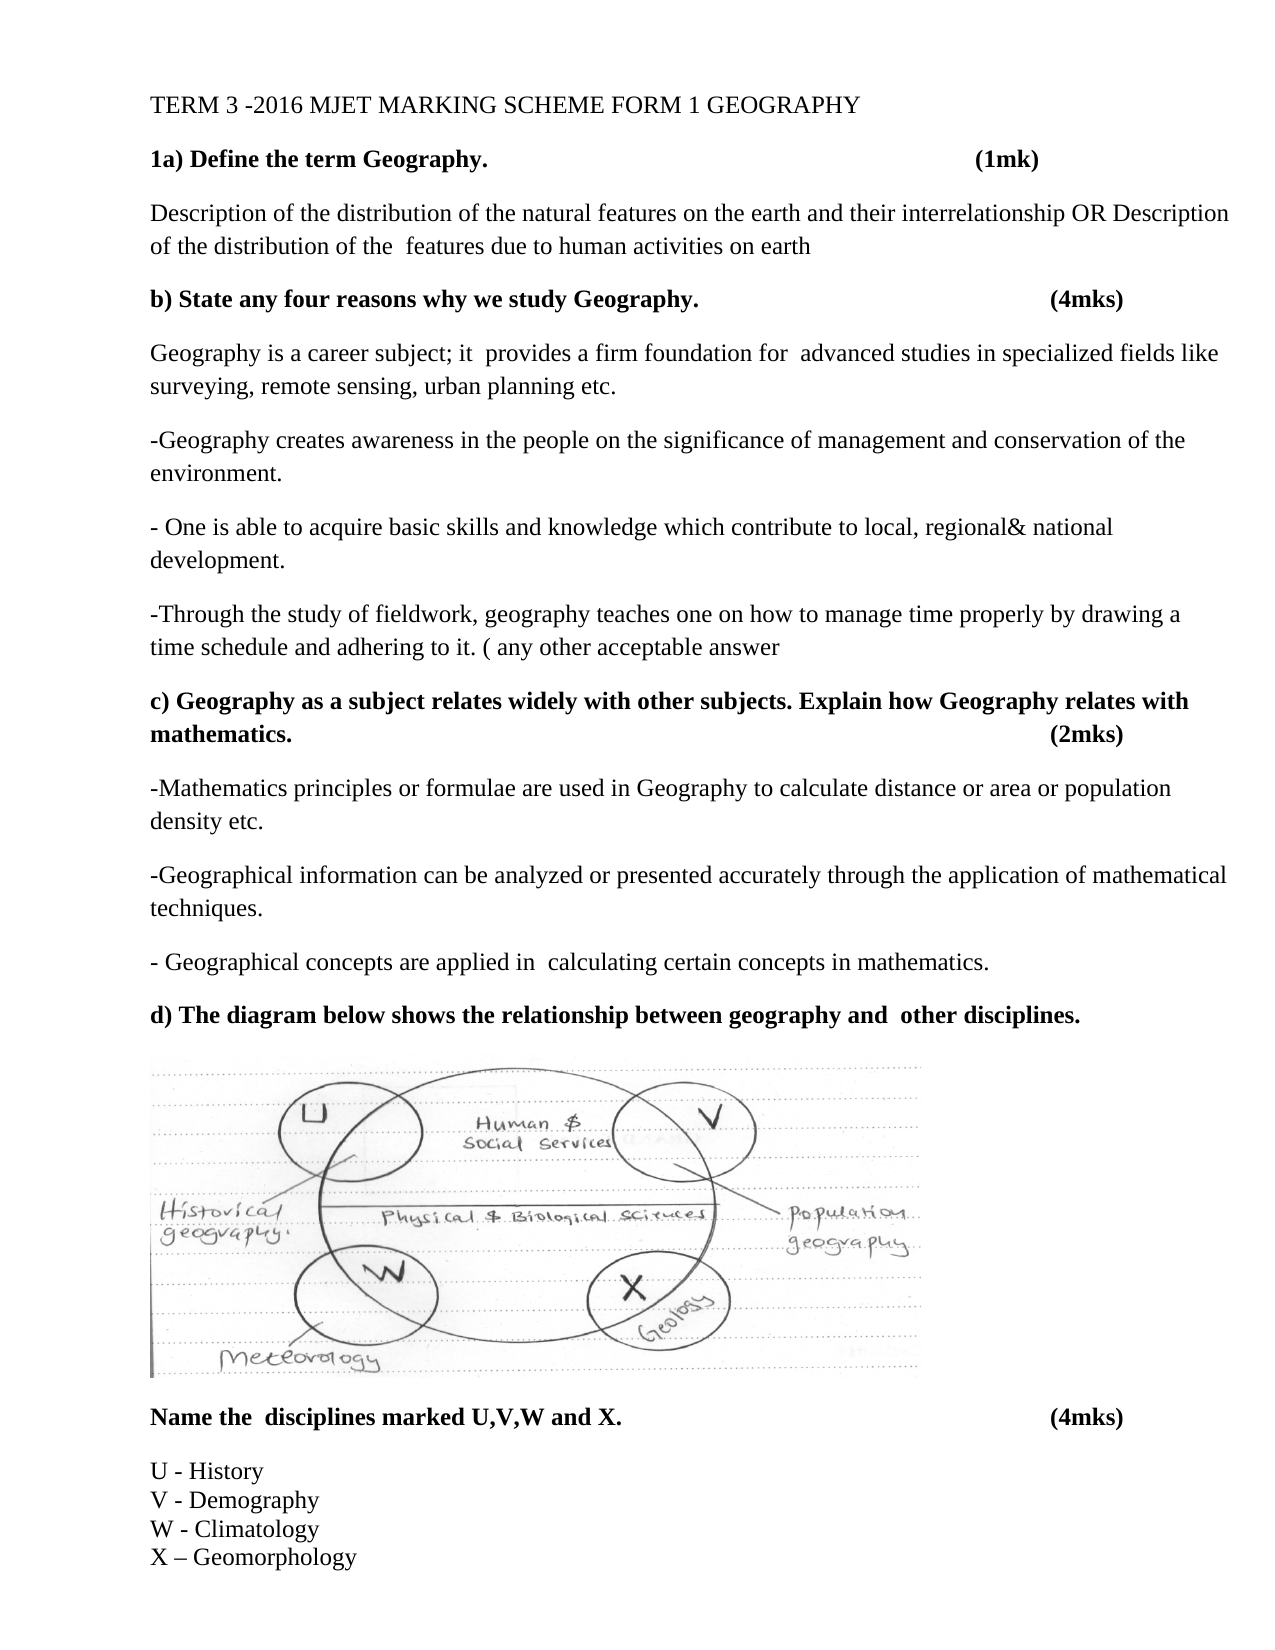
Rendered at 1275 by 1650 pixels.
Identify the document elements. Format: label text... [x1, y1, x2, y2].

text -Geographical information can be analyzed or presented accurately through the application of mathematical techniques. [150, 860, 1230, 921]
text -Geography creates awareness in the people on the significance of management and conservation of the environment. [150, 425, 1230, 487]
text - Geographical concepts are applied in calculating certain concepts in mathematics. [150, 947, 1230, 975]
text -Mathematics principles or formulae are used in Geography to calculate distance or area or population density etc. [150, 773, 1230, 834]
text X – Geomorphology [150, 1542, 1230, 1571]
text 1a) Define the term Geography. (1mk) [150, 144, 1230, 173]
text Description of the distribution of the natural features on the earth and their interrelationship OR Description of the distribution of the features due to human activities on earth [150, 198, 1230, 259]
text U - History [150, 1456, 1230, 1485]
text -Through the study of fieldwork, geography teaches one on how to manage time properly by drawing a time schedule and adhering to it. ( any other acceptable answer [150, 599, 1230, 661]
text Geography is a career subject; it provides a firm foundation for advanced studies in specialized fields like surveying, remote sensing, urban planning etc. [150, 338, 1230, 400]
text W - Climatology [150, 1514, 1230, 1542]
text c) Geography as a subject relates widely with other subjects. Explain how Geography relates with mathematics. (2mks) [150, 686, 1230, 748]
text TERM 3 -2016 MJET MARKING SCHEME FORM 1 GEOGRAPHY [150, 90, 1230, 119]
text - One is able to acquire basic skills and knowledge which contribute to local, regional& national development. [150, 512, 1230, 574]
text V - Demography [150, 1485, 1230, 1514]
text b) State any four reasons why we study Geography. (4mks) [150, 284, 1230, 313]
text Name the disciplines marked U,V,W and X. (4mks) [150, 1402, 1230, 1431]
text d) The diagram below shows the relationship between geography and other disciplines. [150, 1000, 1230, 1029]
